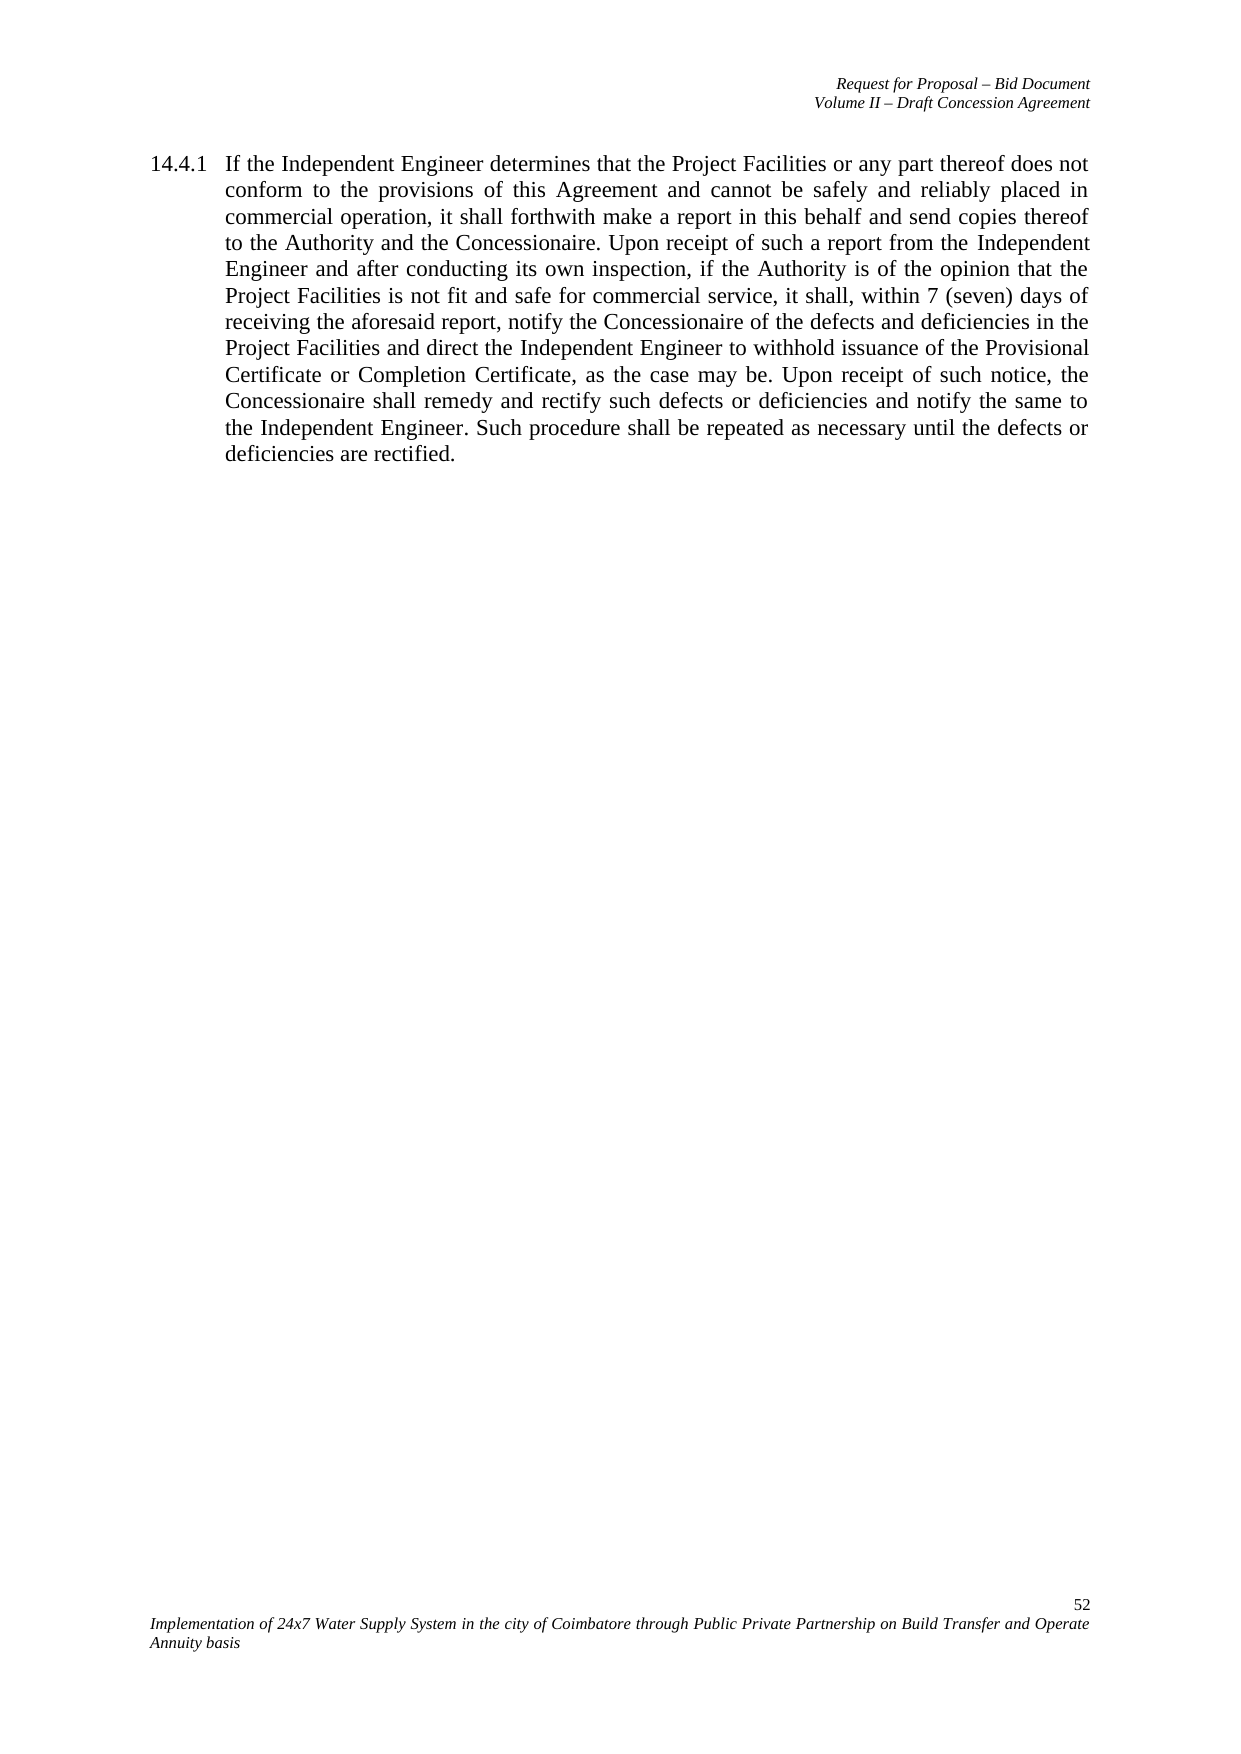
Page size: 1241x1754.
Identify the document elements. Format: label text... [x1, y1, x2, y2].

text 14.4.1 If the Independent Engineer determines that the Project Facilities or any part thereof does not conform to the provisions of this Agreement and cannot be safely and reliably placed in commercial operation, it shall forthwith make a report in this behalf and send copies thereof to the Authority and the Concessionaire. Upon receipt of such a report from the Independent Engineer and after conducting its own inspection, if the Authority is of the opinion that the Project Facilities is not fit and safe for commercial service, it shall, within 7 (seven) days of receiving the aforesaid report, notify the Concessionaire of the defects and deficiencies in the Project Facilities and direct the Independent Engineer to withhold issuance of the Provisional Certificate or Completion Certificate, as the case may be. Upon receipt of such notice, the Concessionaire shall remedy and rectify such defects or deficiencies and notify the same to the Independent Engineer. Such procedure shall be repeated as necessary until the defects or deficiencies are rectified. [150, 150, 1090, 466]
